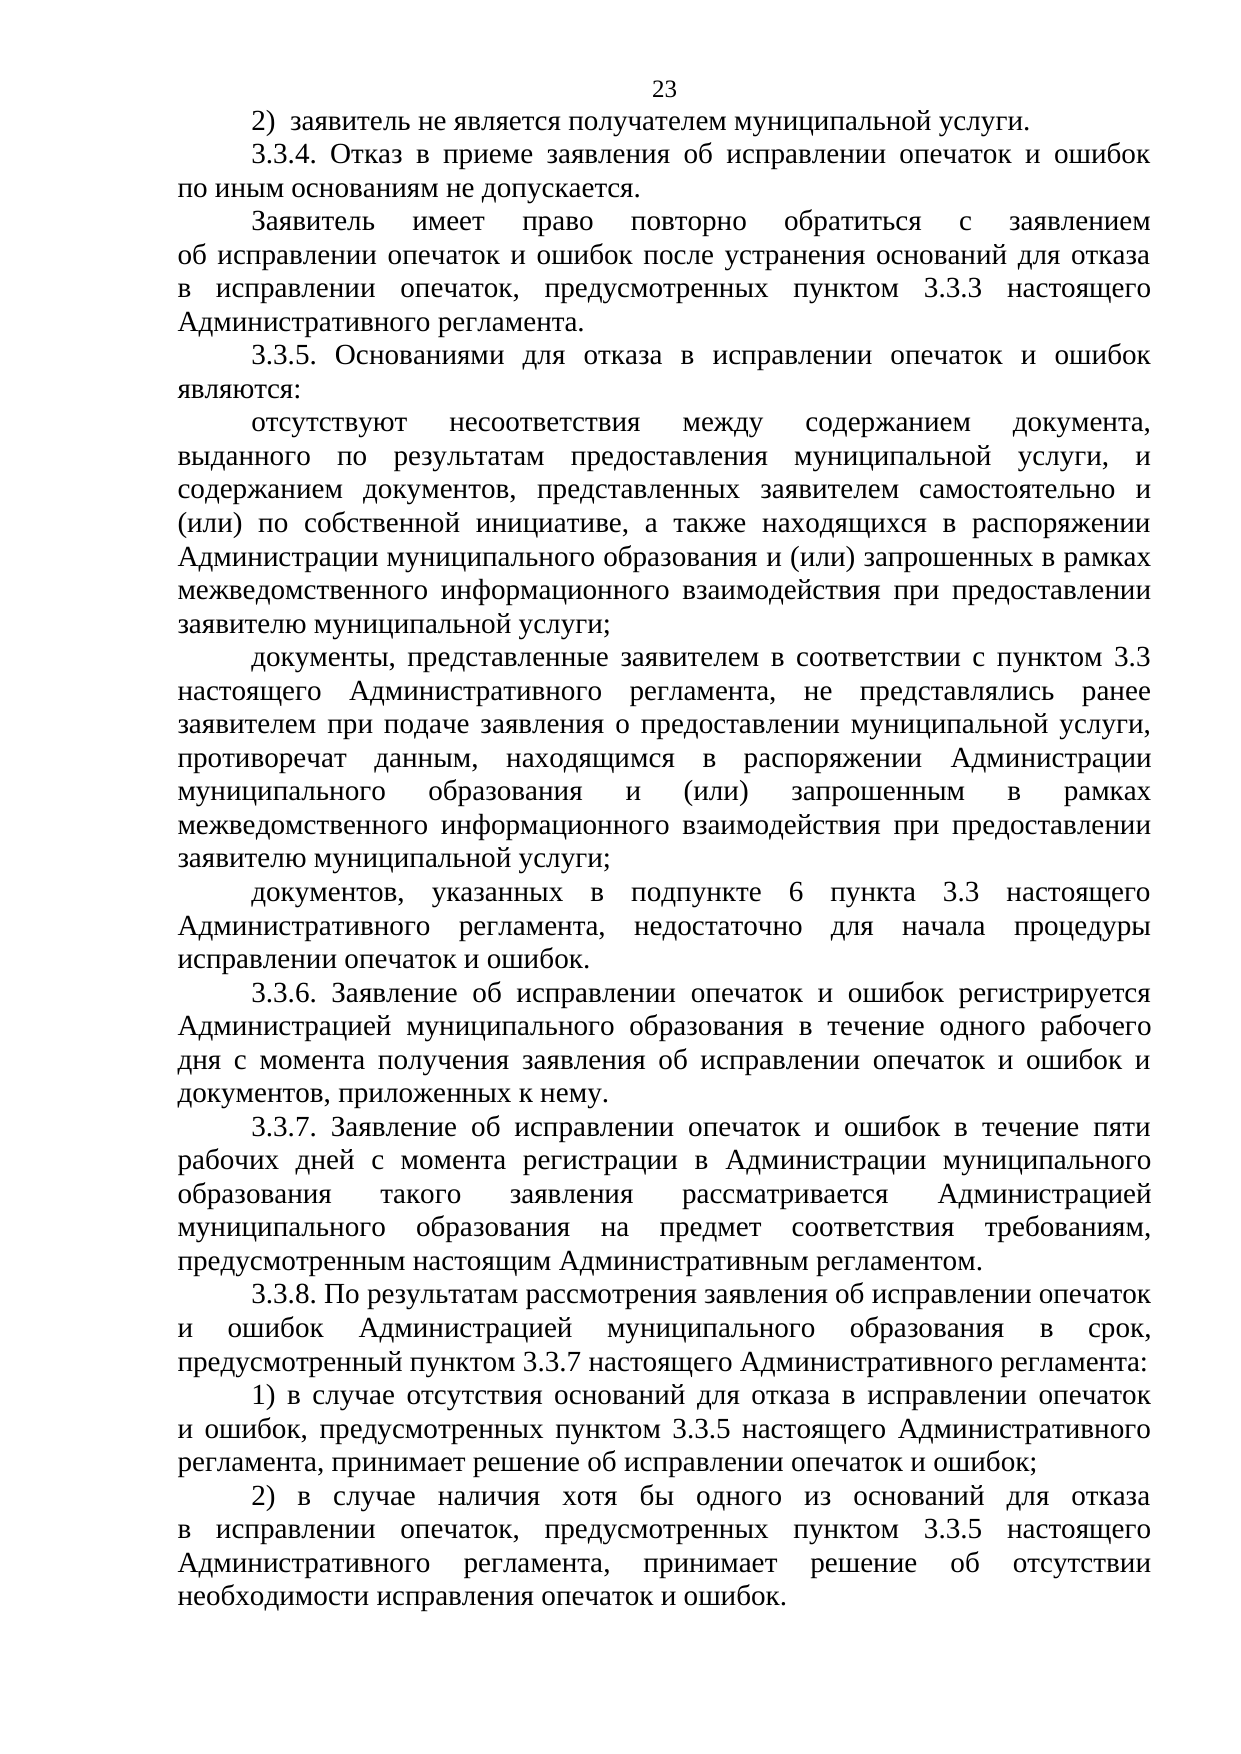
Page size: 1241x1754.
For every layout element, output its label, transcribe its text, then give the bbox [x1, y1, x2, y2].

text 2) заявитель не является получателем муниципальной услуги. [177, 103, 1152, 136]
text 3.3.4. Отказ в приеме заявления об исправлении опечаток и ошибок по иным основаниям не допускается. [177, 136, 1152, 203]
text 3.3.8. По результатам рассмотрения заявления об исправлении опечаток и ошибок Администрацией муниципального образования в срок, предусмотренный пунктом 3.3.7 настоящего Административного регламента: [177, 1277, 1152, 1377]
text 3.3.7. Заявление об исправлении опечаток и ошибок в течение пяти рабочих дней с момента регистрации в Администрации муниципального образования такого заявления рассматривается Администрацией муниципального образования на предмет соответствия требованиям, предусмотренным настоящим Административным регламентом. [177, 1109, 1152, 1277]
text 3.3.6. Заявление об исправлении опечаток и ошибок регистрируется Администрацией муниципального образования в течение одного рабочего дня с момента получения заявления об исправлении опечаток и ошибок и документов, приложенных к нему. [177, 975, 1152, 1109]
text Заявитель имеет право повторно обратиться с заявлением об исправлении опечаток и ошибок после устранения оснований для отказа в исправлении опечаток, предусмотренных пунктом 3.3.3 настоящего Административного регламента. [177, 203, 1152, 337]
text 3.3.5. Основаниями для отказа в исправлении опечаток и ошибок являются: [177, 337, 1152, 404]
text 2) в случае наличия хотя бы одного из оснований для отказа в исправлении опечаток, предусмотренных пунктом 3.3.5 настоящего Административного регламента, принимает решение об отсутствии необходимости исправления опечаток и ошибок. [177, 1478, 1152, 1612]
text 1) в случае отсутствия оснований для отказа в исправлении опечаток и ошибок, предусмотренных пунктом 3.3.5 настоящего Административного регламента, принимает решение об исправлении опечаток и ошибок; [177, 1377, 1152, 1478]
text документов, указанных в подпункте 6 пункта 3.3 настоящего Административного регламента, недостаточно для начала процедуры исправлении опечаток и ошибок. [177, 874, 1152, 975]
text отсутствуют несоответствия между содержанием документа, выданного по результатам предоставления муниципальной услуги, и содержанием документов, представленных заявителем самостоятельно и (или) по собственной инициативе, а также находящихся в распоряжении Администрации муниципального образования и (или) запрошенных в рамках межведомственного информационного взаимодействия при предоставлении заявителю муниципальной услуги; [177, 404, 1152, 639]
text документы, представленные заявителем в соответствии с пунктом 3.3 настоящего Административного регламента, не представлялись ранее заявителем при подаче заявления о предоставлении муниципальной услуги, противоречат данным, находящимся в распоряжении Администрации муниципального образования и (или) запрошенным в рамках межведомственного информационного взаимодействия при предоставлении заявителю муниципальной услуги; [177, 639, 1152, 874]
